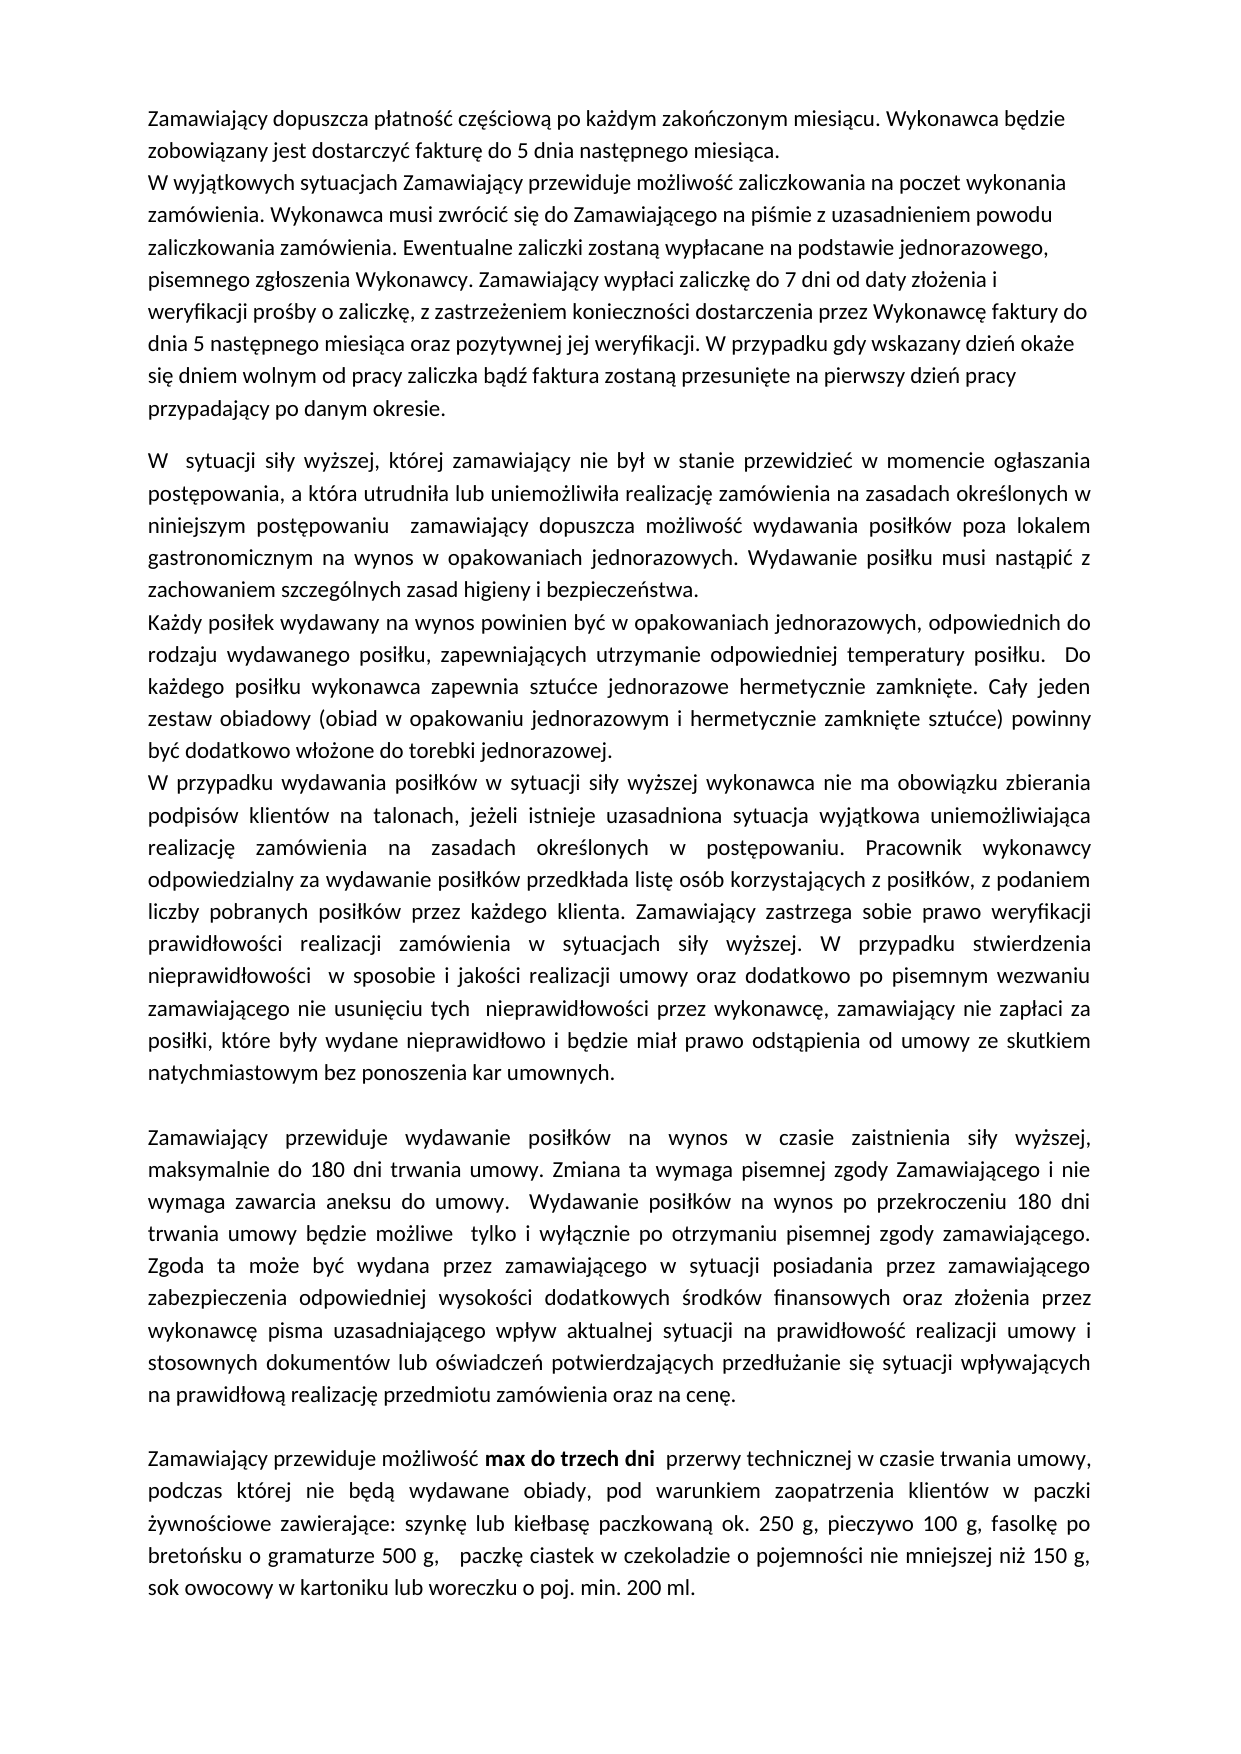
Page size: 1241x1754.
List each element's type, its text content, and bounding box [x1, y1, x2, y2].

list się dniem wolnym od pracy zaliczka bądź faktura zostaną przesunięte na pierwszy dzień pracy [148, 361, 1092, 389]
list zamówienia. Wykonawca musi zwrócić się do Zamawiającego na piśmie z uzasadnieniem powodu [148, 201, 1092, 228]
list pisemnego zgłoszenia Wykonawcy. Zamawiający wypłaci zaliczkę do 7 dni od daty złożenia i [148, 265, 1092, 293]
text Zamawiający przewiduje wydawanie posiłków na wynos w czasie zaistnienia siły wyższej, maksymalnie do 180 dni trwania umowy. Zmiana ta wymaga pisemnej zgody Zamawiającego i nie wymaga zawarcia aneksu do umowy. Wydawanie posiłków na wynos po przekroczeniu 180 dni trwania umowy będzie możliwe tylko i wyłącznie po otrzymaniu pisemnej zgody zamawiającego. Zgoda ta może być wydana przez zamawiającego w sytuacji posiadania przez zamawiającego zabezpieczenia odpowiedniej wysokości dodatkowych środków finansowych oraz złożenia przez wykonawcę pisma uzasadniającego wpływ aktualnej sytuacji na prawidłowość realizacji umowy i stosownych dokumentów lub oświadczeń potwierdzających przedłużanie się sytuacji wpływających na prawidłową realizację przedmiotu zamówienia oraz na cenę. [148, 1123, 1092, 1408]
list weryfikacji prośby o zaliczkę, z zastrzeżeniem konieczności dostarczenia przez Wykonawcę faktury do [148, 297, 1092, 325]
list przypadający po danym okresie. [148, 394, 1092, 422]
text Zamawiający przewiduje możliwość max do trzech dni przerwy technicznej w czasie trwania umowy, podczas której nie będą wydawane obiady, pod warunkiem zaopatrzenia klientów w paczki żywnościowe zawierające: szynkę lub kiełbasę paczkowaną ok. 250 g, pieczywo 100 g, fasolkę po bretońsku o gramaturze 500 g, paczkę ciastek w czekoladzie o pojemności nie mniejszej niż 150 g, sok owocowy w kartoniku lub woreczku o poj. min. 200 ml. [148, 1444, 1092, 1601]
list W wyjątkowych sytuacjach Zamawiający przewiduje możliwość zaliczkowania na poczet wykonania [148, 168, 1092, 196]
text W przypadku wydawania posiłków w sytuacji siły wyższej wykonawca nie ma obowiązku zbierania podpisów klientów na talonach, jeżeli istnieje uzasadniona sytuacja wyjątkowa uniemożliwiająca realizację zamówienia na zasadach określonych w postępowaniu. Pracownik wykonawcy odpowiedzialny za wydawanie posiłków przedkłada listę osób korzystających z posiłków, z podaniem liczby pobranych posiłków przez każdego klienta. Zamawiający zastrzega sobie prawo weryfikacji prawidłowości realizacji zamówienia w sytuacjach siły wyższej. W przypadku stwierdzenia nieprawidłowości w sposobie i jakości realizacji umowy oraz dodatkowo po pisemnym wezwaniu zamawiającego nie usunięciu tych nieprawidłowości przez wykonawcę, zamawiający nie zapłaci za posiłki, które były wydane nieprawidłowo i będzie miał prawo odstąpienia od umowy ze skutkiem natychmiastowym bez ponoszenia kar umownych. [148, 768, 1092, 1086]
list dnia 5 następnego miesiąca oraz pozytywnej jej weryfikacji. W przypadku gdy wskazany dzień okaże [148, 329, 1092, 357]
list zaliczkowania zamówienia. Ewentualne zaliczki zostaną wypłacane na podstawie jednorazowego, [148, 233, 1092, 261]
text Każdy posiłek wydawany na wynos powinien być w opakowaniach jednorazowych, odpowiednich do rodzaju wydawanego posiłku, zapewniających utrzymanie odpowiedniej temperatury posiłku. Do każdego posiłku wykonawca zapewnia sztućce jednorazowe hermetycznie zamknięte. Cały jeden zestaw obiadowy (obiad w opakowaniu jednorazowym i hermetycznie zamknięte sztućce) powinny być dodatkowo włożone do torebki jednorazowej. [148, 608, 1092, 764]
text W sytuacji siły wyższej, której zamawiający nie był w stanie przewidzieć w momencie ogłaszania postępowania, a która utrudniła lub uniemożliwiła realizację zamówienia na zasadach określonych w niniejszym postępowaniu zamawiający dopuszcza możliwość wydawania posiłków poza lokalem gastronomicznym na wynos w opakowaniach jednorazowych. Wydawanie posiłku musi nastąpić z zachowaniem szczególnych zasad higieny i bezpieczeństwa. [148, 447, 1092, 603]
list zobowiązany jest dostarczyć fakturę do 5 dnia następnego miesiąca. [148, 136, 1092, 164]
list Zamawiający dopuszcza płatność częściową po każdym zakończonym miesiącu. Wykonawca będzie [148, 104, 1092, 132]
